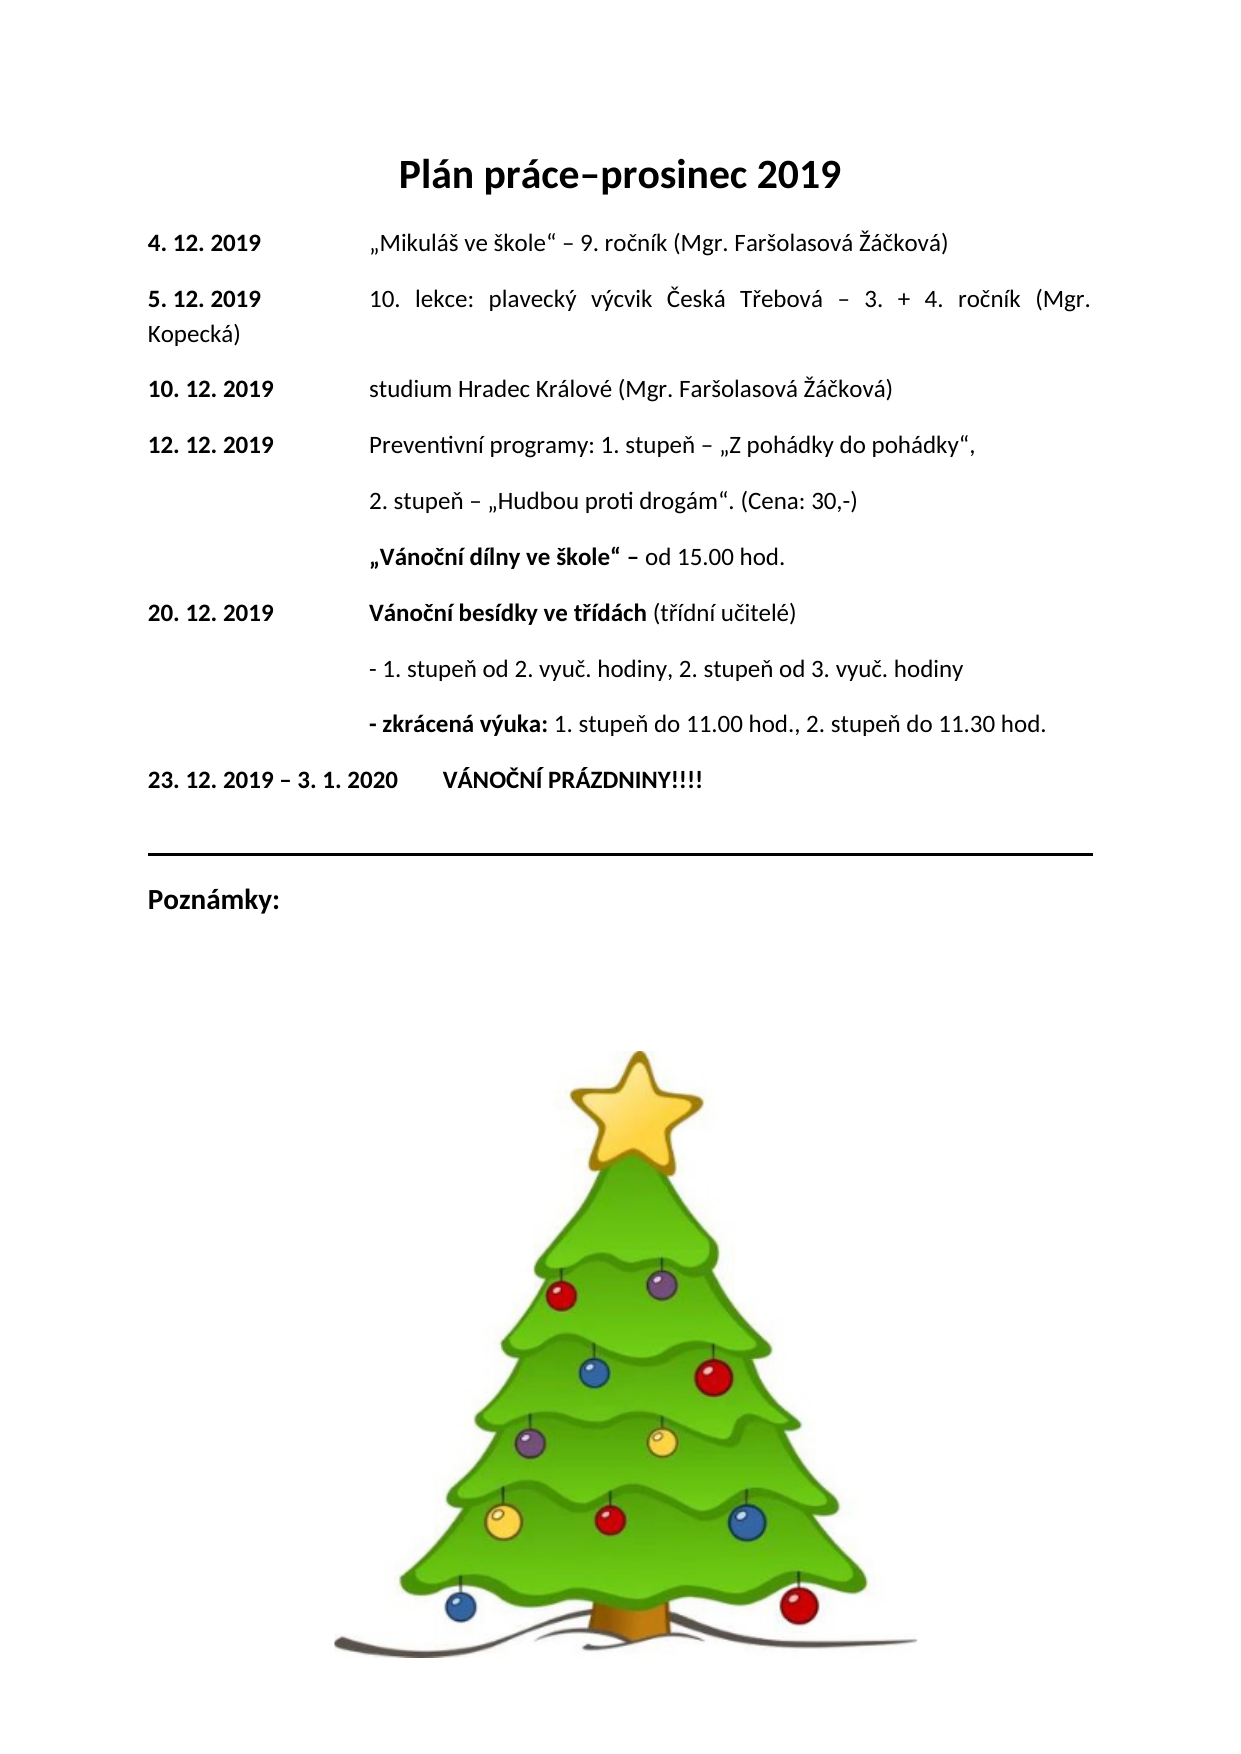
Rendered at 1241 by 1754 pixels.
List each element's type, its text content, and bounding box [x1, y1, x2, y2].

text Plán práce–prosinec 2019 [148, 148, 1093, 198]
text 10. 12. 2019 studium Hradec Králové (Mgr. Faršolasová Žáčková) [148, 373, 1093, 404]
text 2. stupeň – „Hudbou proti drogám“. (Cena: 30,-) [295, 485, 1093, 516]
text - 1. stupeň od 2. vyuč. hodiny, 2. stupeň od 3. vyuč. hodiny [148, 653, 1093, 683]
text „Vánoční dílny ve škole“ – od 15.00 hod. [148, 541, 1093, 572]
text 20. 12. 2019 Vánoční besídky ve třídách (třídní učitelé) [148, 597, 1093, 627]
text 23. 12. 2019 – 3. 1. 2020 VÁNOČNÍ PRÁZDNINY!!!! [148, 764, 1093, 795]
text - zkrácená výuka: 1. stupeň do 11.00 hod., 2. stupeň do 11.30 hod. [148, 708, 1093, 739]
text Poznámky: [148, 881, 1093, 917]
text 12. 12. 2019 Preventivní programy: 1. stupeň – „Z pohádky do pohádky“, [148, 429, 1093, 460]
text 4. 12. 2019 „Mikuláš ve škole“ – 9. ročník (Mgr. Faršolasová Žáčková) [148, 227, 1093, 257]
text 5. 12. 2019 10. lekce: plavecký výcvik Česká Třebová – 3. + 4. ročník (Mgr. Kopecká) [148, 283, 1093, 348]
picture [334, 1051, 918, 1658]
